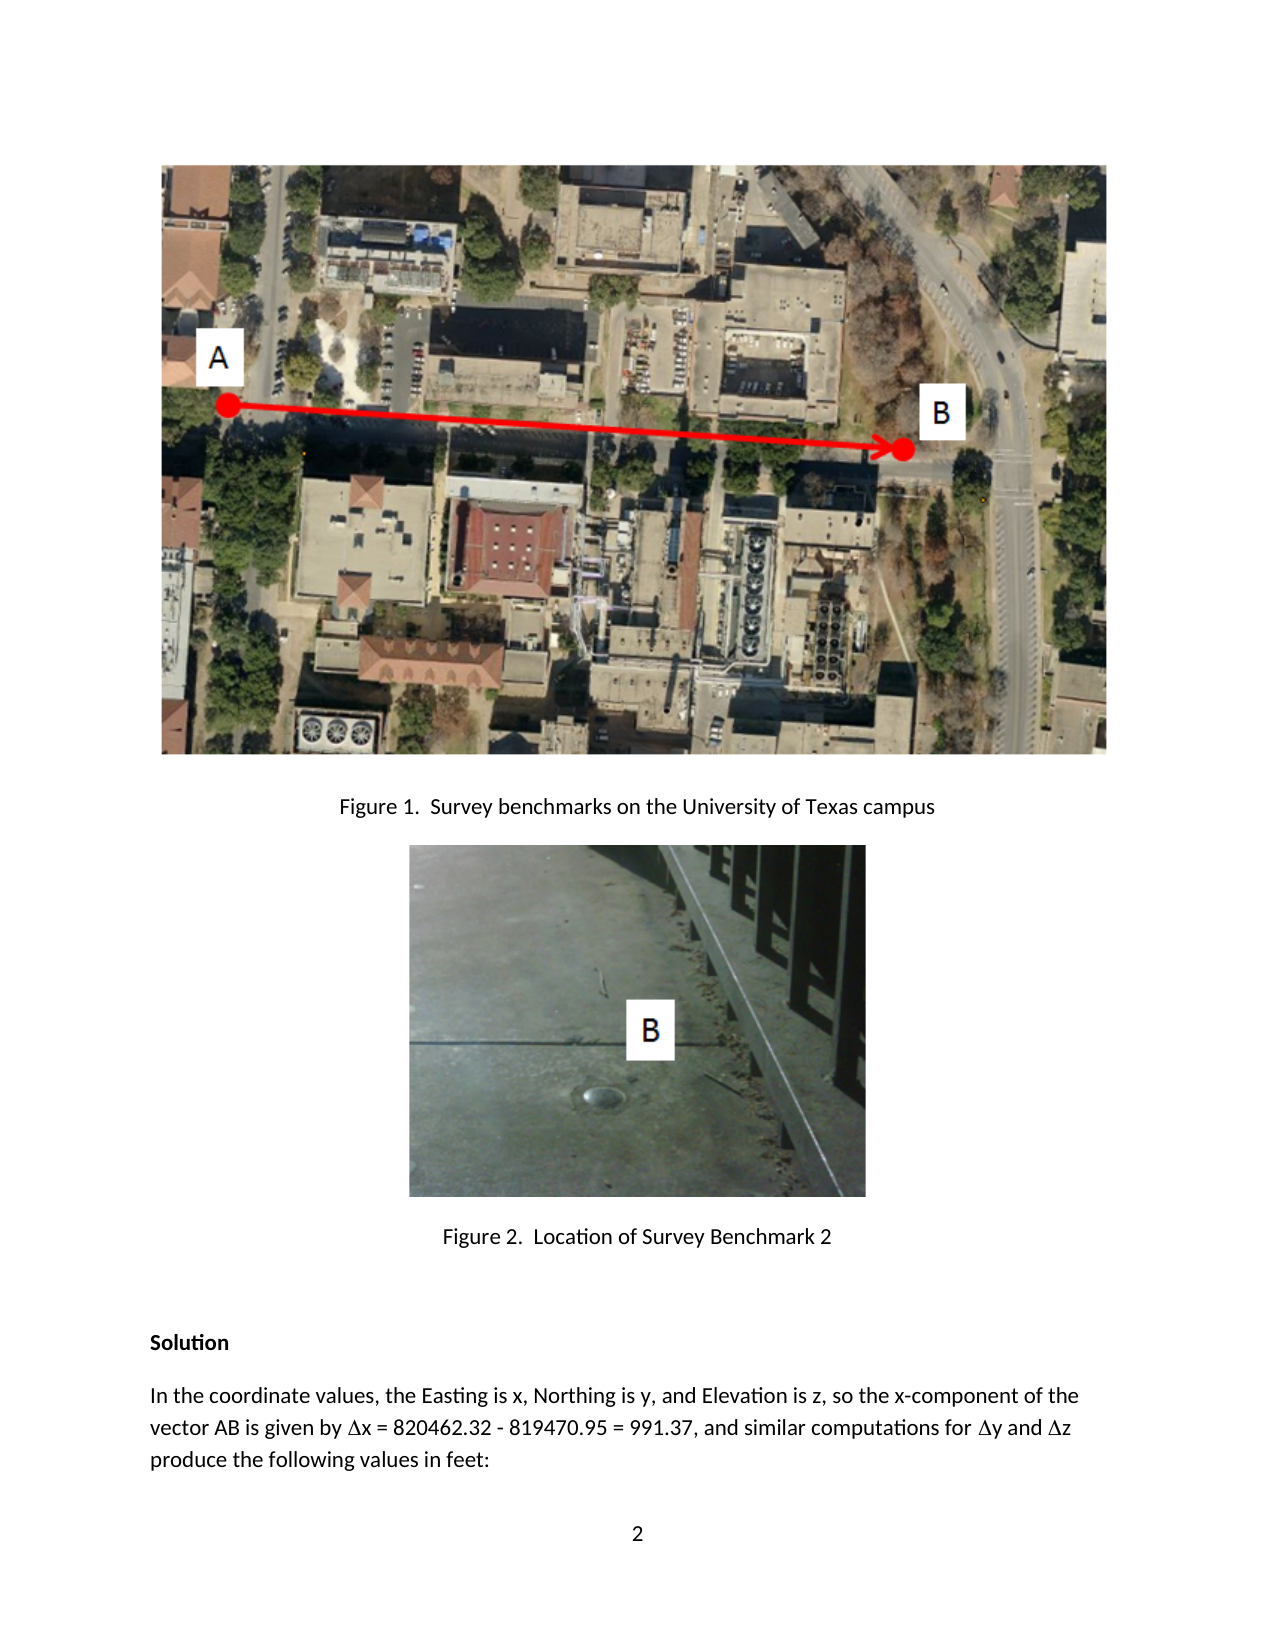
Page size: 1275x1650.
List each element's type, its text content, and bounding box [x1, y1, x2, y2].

picture [150, 150, 1125, 768]
text Solution [150, 1328, 1125, 1356]
picture [409, 845, 866, 1197]
text In the coordinate values, the Easting is x, Northing is y, and Elevation is z, so the x-component of the vector AB is given by x = 820462.32 - 819470.95 = 991.37, and similar computations for y and z produce the following values in feet: [150, 1381, 1125, 1473]
text Figure 2. Location of Survey Benchmark 2 [150, 1222, 1125, 1250]
text Figure 1. Survey benchmarks on the University of Texas campus [150, 792, 1125, 820]
